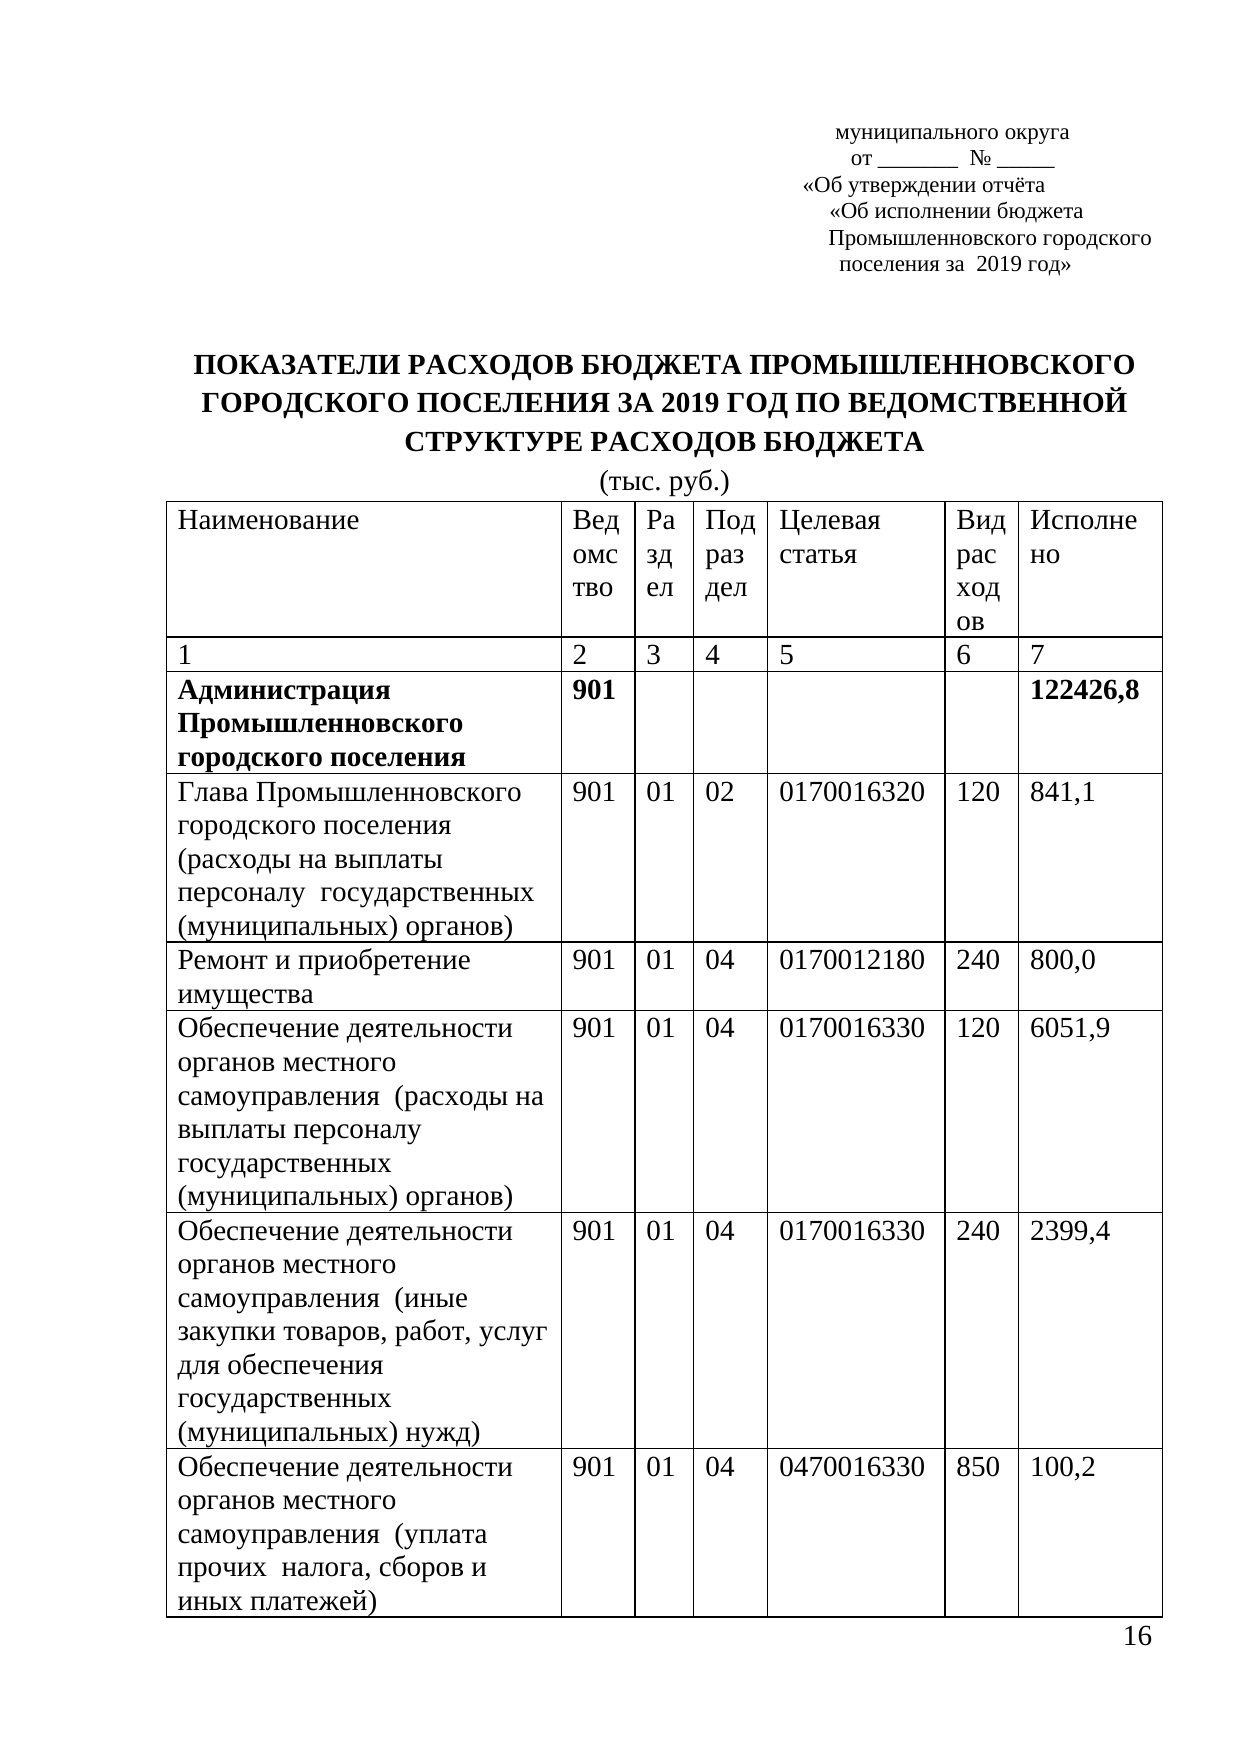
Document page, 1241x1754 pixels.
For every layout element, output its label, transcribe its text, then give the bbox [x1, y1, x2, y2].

table_cell 240 [946, 1213, 1018, 1448]
table_cell 841,1 [1019, 774, 1162, 941]
table_cell [694, 672, 767, 773]
table_cell 901 [562, 1213, 634, 1448]
table_header Подраздел [694, 502, 767, 636]
text поселения за 2019 год» [177, 250, 1152, 276]
table_cell 120 [946, 1011, 1018, 1212]
table_header Ведомство [562, 502, 634, 636]
table_cell Администрация Промышленновского городского поселения [167, 672, 561, 773]
table_cell [636, 672, 693, 773]
table_cell 01 [636, 1449, 693, 1616]
table_cell 850 [946, 1449, 1018, 1616]
table_cell [768, 672, 944, 773]
text Промышленновского городского [177, 223, 1152, 250]
table_cell 01 [636, 774, 693, 941]
table_cell 901 [562, 943, 634, 1009]
table_cell 901 [562, 672, 634, 773]
text муниципального округа [753, 118, 1152, 144]
table_cell 01 [636, 1213, 693, 1448]
table_cell 2399,4 [1019, 1213, 1162, 1448]
table_cell 0170016320 [768, 774, 944, 941]
text ПОКАЗАТЕЛИ РАСХОДОВ БЮДЖЕТА ПРОМЫШЛЕННОВСКОГО ГОРОДСКОГО ПОСЕЛЕНИЯ ЗА 2019 ГОД ПО ВЕДОМСТВЕННОЙ СТРУКТУРЕ РАСХОДОВ БЮДЖЕТА (тыс. руб.) [177, 347, 1152, 496]
table_cell 04 [694, 1213, 767, 1448]
table_cell 901 [562, 1449, 634, 1616]
table_cell 6051,9 [1019, 1011, 1162, 1212]
table_cell Глава Промышленновского городского поселения (расходы на выплаты персоналу государственных (муниципальных) органов) [167, 774, 561, 941]
text от _______ № _____ [753, 144, 1152, 171]
table_cell 240 [946, 943, 1018, 1009]
table_cell 04 [694, 1011, 767, 1212]
table_cell 0170016330 [768, 1213, 944, 1448]
table_cell 0170016330 [768, 1011, 944, 1212]
table_cell 4 [694, 638, 767, 671]
table_cell 800,0 [1019, 943, 1162, 1009]
table_cell Обеспечение деятельности органов местного самоуправления (расходы на выплаты персоналу государственных (муниципальных) органов) [167, 1011, 561, 1212]
table_cell 6 [946, 638, 1018, 671]
table_cell 04 [694, 943, 767, 1009]
table_cell 0170012180 [768, 943, 944, 1009]
table_header Наименование [167, 502, 561, 636]
table_cell 901 [562, 1011, 634, 1212]
table_cell Ремонт и приобретение имущества [167, 943, 561, 1009]
table_cell 120 [946, 774, 1018, 941]
table_cell [946, 672, 1018, 773]
table_cell 100,2 [1019, 1449, 1162, 1616]
table_cell 2 [562, 638, 634, 671]
text «Об утверждении отчёта [177, 171, 1152, 197]
table_cell 0470016330 [768, 1449, 944, 1616]
table_cell 122426,8 [1019, 672, 1162, 773]
text «Об исполнении бюджета [177, 197, 1152, 223]
table_header Вид расходов [946, 502, 1018, 636]
table_cell 3 [636, 638, 693, 671]
table_cell 901 [562, 774, 634, 941]
table_cell 01 [636, 943, 693, 1009]
table_header Раздел [636, 502, 693, 636]
table_cell Обеспечение деятельности органов местного самоуправления (уплата прочих налога, сборов и иных платежей) [167, 1449, 561, 1616]
table_header Целевая статья [768, 502, 944, 636]
table_cell 7 [1019, 638, 1162, 671]
table_cell 1 [167, 638, 561, 671]
table_cell Обеспечение деятельности органов местного самоуправления (иные закупки товаров, работ, услуг для обеспечения государственных (муниципальных) нужд) [167, 1213, 561, 1448]
table_cell 01 [636, 1011, 693, 1212]
table_cell 04 [694, 1449, 767, 1616]
table_cell 5 [768, 638, 944, 671]
table_cell 02 [694, 774, 767, 941]
table_header Исполнено [1019, 502, 1162, 636]
